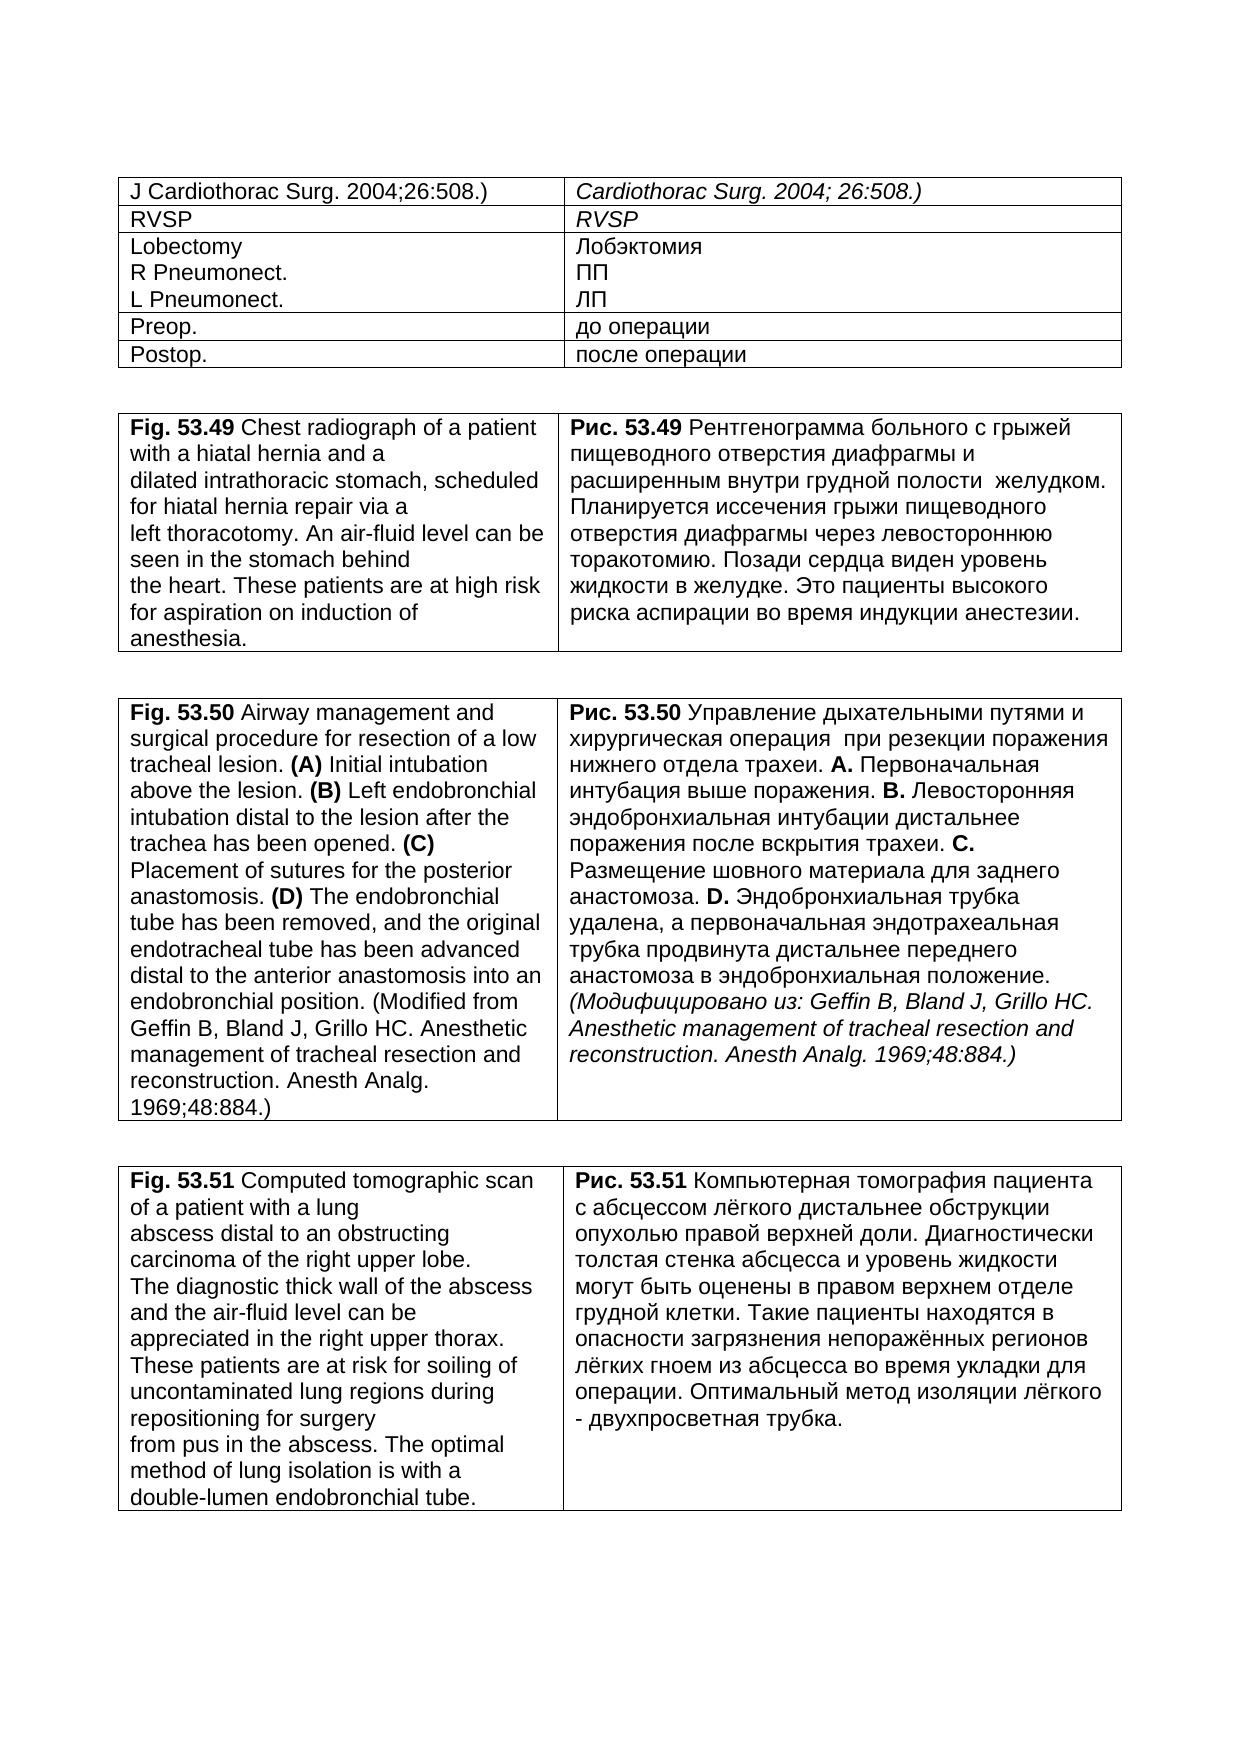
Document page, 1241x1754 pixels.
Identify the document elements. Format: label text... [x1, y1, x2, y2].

table_cell RVSP [119, 206, 564, 232]
table_cell после операции [565, 341, 1121, 367]
table_header Рис. 53.51 Компьютерная томография пациента с абсцессом лёгкого дистальнее обструкции опухолью правой верхней доли. Диагностически толстая стенка абсцесса и уровень жидкости могут быть оценены в правом верхнем отделе грудной клетки. Такие пациенты находятся в опасности загрязнения непоражённых регионов лёгких гноем из абсцесса во время укладки для операции. Оптимальный метод изоляции лёгкого - двухпросветная трубка. [564, 1167, 1121, 1510]
table_cell Preop. [119, 313, 564, 339]
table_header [119, 178, 564, 204]
table_header Fig. 53.51 Computed tomographic scan of a patient with a lung abscess distal to an obstructing carcinoma of the right upper lobe. The diagnostic thick wall of the abscess and the air-fluid level can be appreciated in the right upper thorax. These patients are at risk for soiling of uncontaminated lung regions during repositioning for surgery from pus in the abscess. The optimal method of lung isolation is with a double-lumen endobronchial tube. [119, 1167, 563, 1510]
table_header Fig. 53.49 Chest radiograph of a patient with a hiatal hernia and a dilated intrathoracic stomach, scheduled for hiatal hernia repair via a left thoracotomy. An air-fluid level can be seen in the stomach behind the heart. These patients are at high risk for aspiration on induction of anesthesia. [119, 414, 558, 651]
table_cell Postop. [119, 341, 564, 367]
table_header Рис. 53.49 Рентгенограмма больного с грыжей пищеводного отверстия диафрагмы и расширенным внутри грудной полости желудком. Планируется иссечения грыжи пищеводного отверстия диафрагмы через левостороннюю торакотомию. Позади сердца виден уровень жидкости в желудке. Это пациенты высокого риска аспирации во время индукции анестезии. [559, 414, 1121, 651]
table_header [565, 178, 1121, 204]
table_cell Лобэктомия ПП ЛП [565, 233, 1121, 312]
table_cell до операции [565, 313, 1121, 339]
table_cell Lobectomy R Pneumonect. L Pneumonect. [119, 233, 564, 312]
table_header Fig. 53.50 Airway management and surgical procedure for resection of a low tracheal lesion. (A) Initial intubation above the lesion. (B) Left endobronchial intubation distal to the lesion after the trachea has been opened. (C) Placement of sutures for the posterior anastomosis. (D) The endobronchial tube has been removed, and the original endotracheal tube has been advanced distal to the anterior anastomosis into an endobronchial position. (Modified from Geffin B, Bland J, Grillo HC. Anesthetic management of tracheal resection and reconstruction. Anesth Analg. 1969;48:884.) [119, 699, 557, 1120]
table_cell RVSP [565, 206, 1121, 232]
table_header Рис. 53.50 Управление дыхательными путями и хирургическая операция при резекции поражения нижнего отдела трахеи. А. Первоначальная интубация выше поражения. B. Левосторонняя эндобронхиальная интубации дистальнее поражения после вскрытия трахеи. C. Размещение шовного материала для заднего анастомоза. D. Эндобронхиальная трубка удалена, а первоначальная эндотрахеальная трубка продвинута дистальнее переднего анастомоза в эндобронхиальная положение. (Модифицировано из: Geffin B, Bland J, Grillo HC. Anesthetic management of tracheal resection and reconstruction. Anesth Analg. 1969;48:884.) [558, 699, 1121, 1120]
